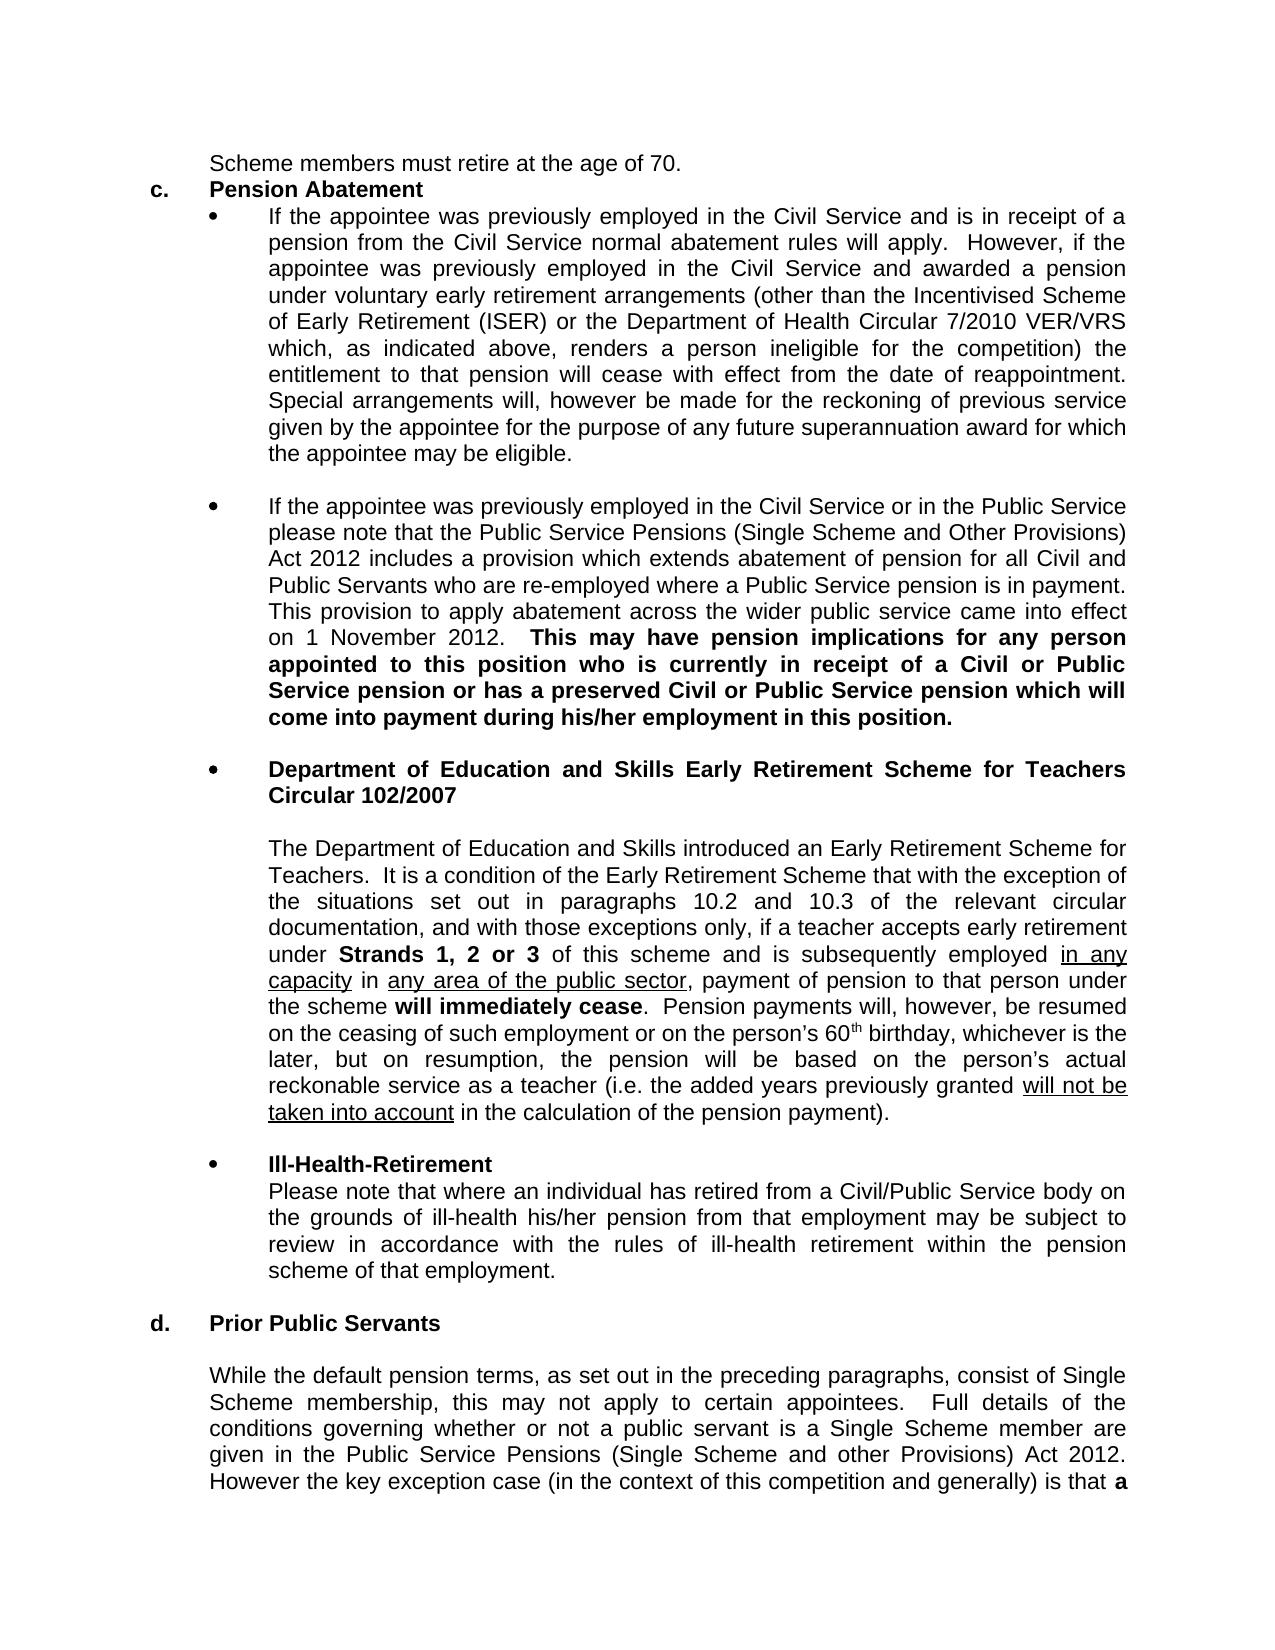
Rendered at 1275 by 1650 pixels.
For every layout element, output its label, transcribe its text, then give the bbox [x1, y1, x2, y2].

text Scheme members must retire at the age of 70. [209, 150, 1127, 176]
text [150, 1336, 1127, 1494]
text The Department of Education and Skills introduced an Early Retirement Scheme for Teachers. It is a condition of the Early Retirement Scheme that with the exception of the situations set out in paragraphs 10.2 and 10.3 of the relevant circular documentation, and with those exceptions only, if a teacher accepts early retirement under Strands 1, 2 or 3 of this scheme and is subsequently employed in any capacity in any area of the public sector, payment of pension to that person under the scheme will immediately cease. Pension payments will, however, be resumed on the ceasing of such employment or on the person’s 60th birthday, whichever is the later, but on resumption, the pension will be based on the person’s actual reckonable service as a teacher (i.e. the added years previously granted will not be taken into account in the calculation of the pension payment). [209, 809, 1127, 1125]
list Department of Education and Skills Early Retirement Scheme for Teachers Circular 102/2007 [209, 756, 1127, 809]
list If the appointee was previously employed in the Civil Service or in the Public Service please note that the Public Service Pensions (Single Scheme and Other Provisions) Act 2012 includes a provision which extends abatement of pension for all Civil and Public Servants who are re-employed where a Public Service pension is in payment. This provision to apply abatement across the wider public service came into effect on 1 November 2012. This may have pension implications for any person appointed to this position who is currently in receipt of a Civil or Public Service pension or has a preserved Civil or Public Service pension which will come into payment during his/her employment in this position. [209, 493, 1127, 730]
list Pension Abatement [150, 176, 1127, 203]
list Ill-Health-Retirement Please note that where an individual has retired from a Civil/Public Service body on the grounds of ill-health his/her pension from that employment may be subject to review in accordance with the rules of ill-health retirement within the pension scheme of that employment. [209, 1151, 1127, 1283]
list Prior Public Servants [150, 1309, 1127, 1336]
list If the appointee was previously employed in the Civil Service and is in receipt of a pension from the Civil Service normal abatement rules will apply. However, if the appointee was previously employed in the Civil Service and awarded a pension under voluntary early retirement arrangements (other than the Incentivised Scheme of Early Retirement (ISER) or the Department of Health Circular 7/2010 VER/VRS which, as indicated above, renders a person ineligible for the competition) the entitlement to that pension will cease with effect from the date of reappointment. Special arrangements will, however be made for the reckoning of previous service given by the appointee for the purpose of any future superannuation award for which the appointee may be eligible. [209, 203, 1127, 466]
